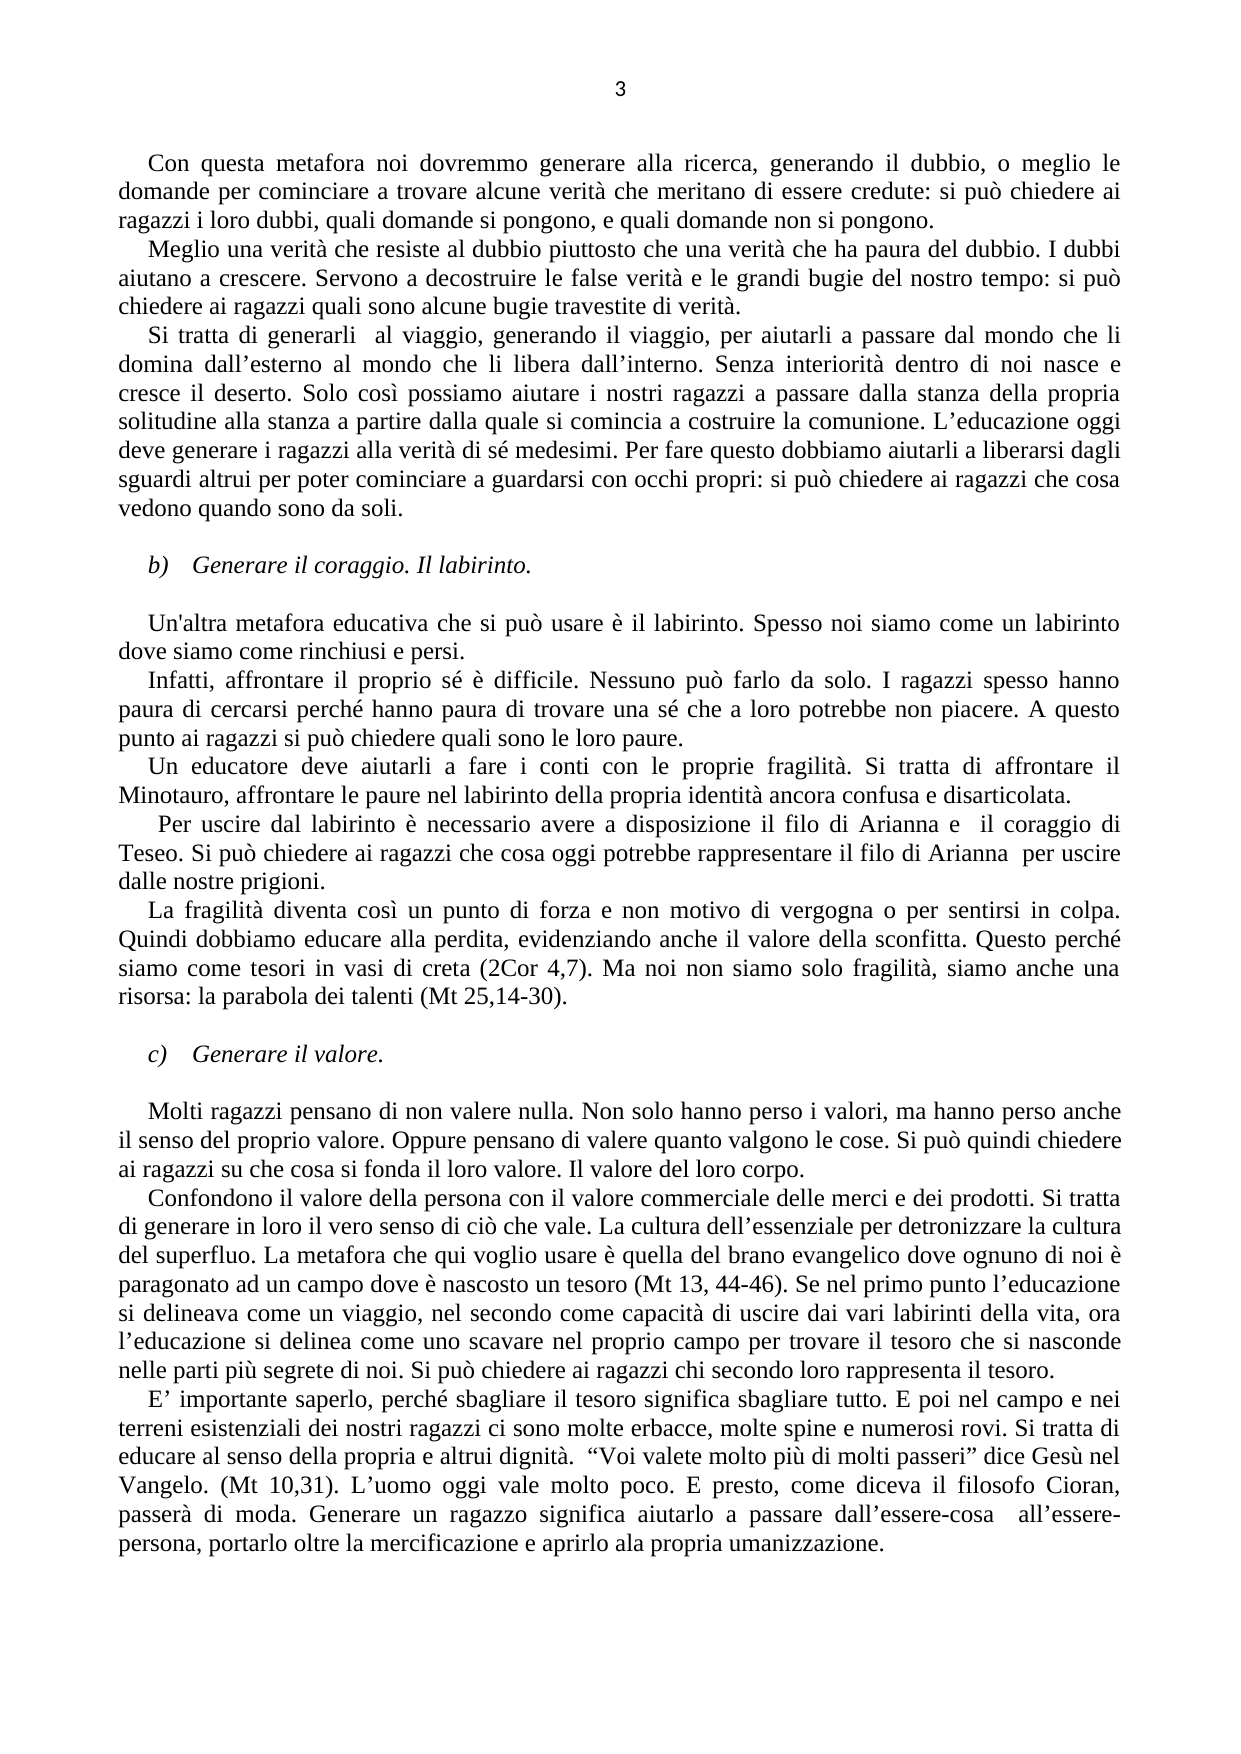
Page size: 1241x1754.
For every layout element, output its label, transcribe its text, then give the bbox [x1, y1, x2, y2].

text E’ importante saperlo, perché sbagliare il tesoro significa sbagliare tutto. E poi nel campo e nei terreni esistenziali dei nostri ragazzi ci sono molte erbacce, molte spine e numerosi rovi. Si tratta di educare al senso della propria e altrui dignità. “Voi valete molto più di molti passeri” dice Gesù nel Vangelo. (Mt 10,31). L’uomo oggi vale molto poco. E presto, come diceva il filosofo Cioran, passerà di moda. Generare un ragazzo significa aiutarlo a passare dall’essere-cosa all’essere-persona, portarlo oltre la mercificazione e aprirlo ala propria umanizzazione. [118, 1384, 1122, 1556]
text Un'altra metafora educativa che si può usare è il labirinto. Spesso noi siamo come un labirinto dove siamo come rinchiusi e persi. [118, 608, 1122, 665]
text Meglio una verità che resiste al dubbio piuttosto che una verità che ha paura del dubbio. I dubbi aiutano a crescere. Servono a decostruire le false verità e le grandi bugie del nostro tempo: si può chiedere ai ragazzi quali sono alcune bugie travestite di verità. [118, 234, 1122, 320]
list Generare il valore. [118, 1039, 1122, 1068]
text Con questa metafora noi dovremmo generare alla ricerca, generando il dubbio, o meglio le domande per cominciare a trovare alcune verità che meritano di essere credute: si può chiedere ai ragazzi i loro dubbi, quali domande si pongono, e quali domande non si pongono. [118, 148, 1122, 234]
text La fragilità diventa così un punto di forza e non motivo di vergogna o per sentirsi in colpa. Quindi dobbiamo educare alla perdita, evidenziando anche il valore della sconfitta. Questo perché siamo come tesori in vasi di creta (2Cor 4,7). Ma noi non siamo solo fragilità, siamo anche una risorsa: la parabola dei talenti (Mt 25,14-30). [118, 895, 1122, 1010]
text Molti ragazzi pensano di non valere nulla. Non solo hanno perso i valori, ma hanno perso anche il senso del proprio valore. Oppure pensano di valere quanto valgono le cose. Si può quindi chiedere ai ragazzi su che cosa si fonda il loro valore. Il valore del loro corpo. [118, 1096, 1122, 1183]
text Un educatore deve aiutarli a fare i conti con le proprie fragilità. Si tratta di affrontare il Minotauro, affrontare le paure nel labirinto della propria identità ancora confusa e disarticolata. [118, 751, 1122, 809]
text Si tratta di generarli al viaggio, generando il viaggio, per aiutarli a passare dal mondo che li domina dall’esterno al mondo che li libera dall’interno. Senza interiorità dentro di noi nasce e cresce il deserto. Solo così possiamo aiutare i nostri ragazzi a passare dalla stanza della propria solitudine alla stanza a partire dalla quale si comincia a costruire la comunione. L’educazione oggi deve generare i ragazzi alla verità di sé medesimi. Per fare questo dobbiamo aiutarli a liberarsi dagli sguardi altrui per poter cominciare a guardarsi con occhi propri: si può chiedere ai ragazzi che cosa vedono quando sono da soli. [118, 320, 1122, 521]
text Infatti, affrontare il proprio sé è difficile. Nessuno può farlo da solo. I ragazzi spesso hanno paura di cercarsi perché hanno paura di trovare una sé che a loro potrebbe non piacere. A questo punto ai ragazzi si può chiedere quali sono le loro paure. [118, 665, 1122, 751]
text Per uscire dal labirinto è necessario avere a disposizione il filo di Arianna e il coraggio di Teseo. Si può chiedere ai ragazzi che cosa oggi potrebbe rappresentare il filo di Arianna per uscire dalle nostre prigioni. [118, 809, 1122, 895]
list Generare il coraggio. Il labirinto. [118, 550, 1122, 579]
text Confondono il valore della persona con il valore commerciale delle merci e dei prodotti. Si tratta di generare in loro il vero senso di ciò che vale. La cultura dell’essenziale per detronizzare la cultura del superfluo. La metafora che qui voglio usare è quella del brano evangelico dove ognuno di noi è paragonato ad un campo dove è nascosto un tesoro (Mt 13, 44-46). Se nel primo punto l’educazione si delineava come un viaggio, nel secondo come capacità di uscire dai vari labirinti della vita, ora l’educazione si delinea come uno scavare nel proprio campo per trovare il tesoro che si nasconde nelle parti più segrete di noi. Si può chiedere ai ragazzi chi secondo loro rappresenta il tesoro. [118, 1183, 1122, 1384]
